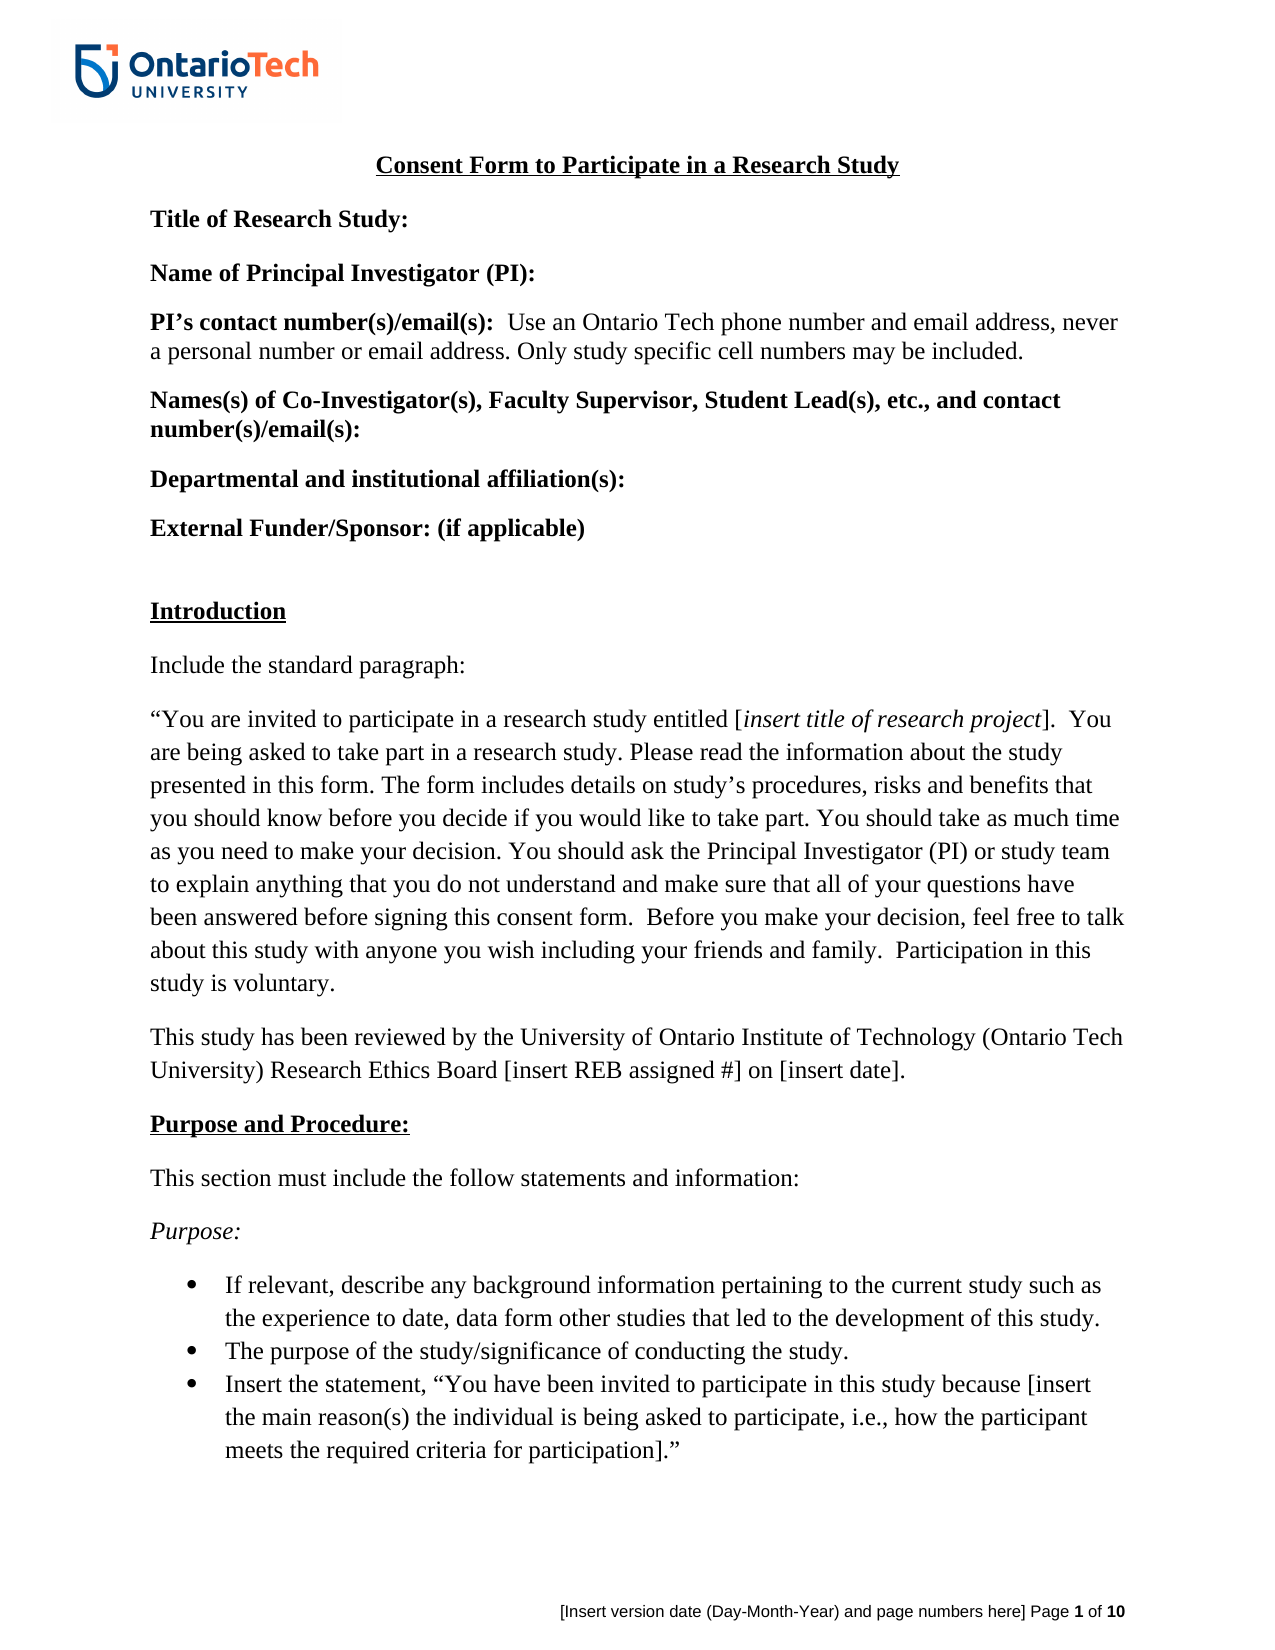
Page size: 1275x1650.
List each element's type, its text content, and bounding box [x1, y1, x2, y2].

text Names(s) of Co-Investigator(s), Faculty Supervisor, Student Lead(s), etc., and contact number(s)/email(s): [150, 386, 1125, 443]
text External Funder/Sponsor: (if applicable) [150, 513, 1125, 542]
list Insert the statement, “You have been invited to participate in this study because [insert the main reason(s) the individual is being asked to participate, i.e., how the participant meets the required criteria for participation].” [187, 1369, 1125, 1464]
text Name of Principal Investigator (PI): [150, 258, 1125, 286]
text Include the standard paragraph: [150, 650, 1125, 679]
text PI’s contact number(s)/email(s): Use an Ontario Tech phone number and email address, never a personal number or email address. Only study specific cell numbers may be included. [150, 307, 1125, 365]
list If relevant, describe any background information pertaining to the current study such as the experience to date, data form other studies that led to the development of this study. [187, 1270, 1125, 1332]
text This section must include the follow statements and information: [150, 1163, 1125, 1191]
text “You are invited to participate in a research study entitled [insert title of research project]. You are being asked to take part in a research study. Please read the information about the study presented in this form. The form includes details on study’s procedures, risks and benefits that you should know before you decide if you would like to take part. You should take as much time as you need to make your decision. You should ask the Principal Investigator (PI) or study team to explain anything that you do not understand and make sure that all of your questions have been answered before signing this consent form. Before you make your decision, feel free to talk about this study with anyone you wish including your friends and family. Participation in this study is voluntary. [150, 704, 1125, 997]
text This study has been reviewed by the University of Ontario Institute of Technology (Ontario Tech University) Research Ethics Board [insert REB assigned #] on [insert date]. [150, 1022, 1125, 1084]
text Purpose: [150, 1216, 1125, 1245]
text Consent Form to Participate in a Research Study [150, 150, 1125, 179]
list The purpose of the study/significance of conducting the study. [187, 1336, 1125, 1365]
picture [50, 19, 343, 123]
text Purpose and Procedure: [150, 1109, 1125, 1137]
text Introduction [150, 563, 1125, 625]
text Departmental and institutional affiliation(s): [150, 464, 1125, 493]
text Title of Research Study: [150, 204, 1125, 233]
